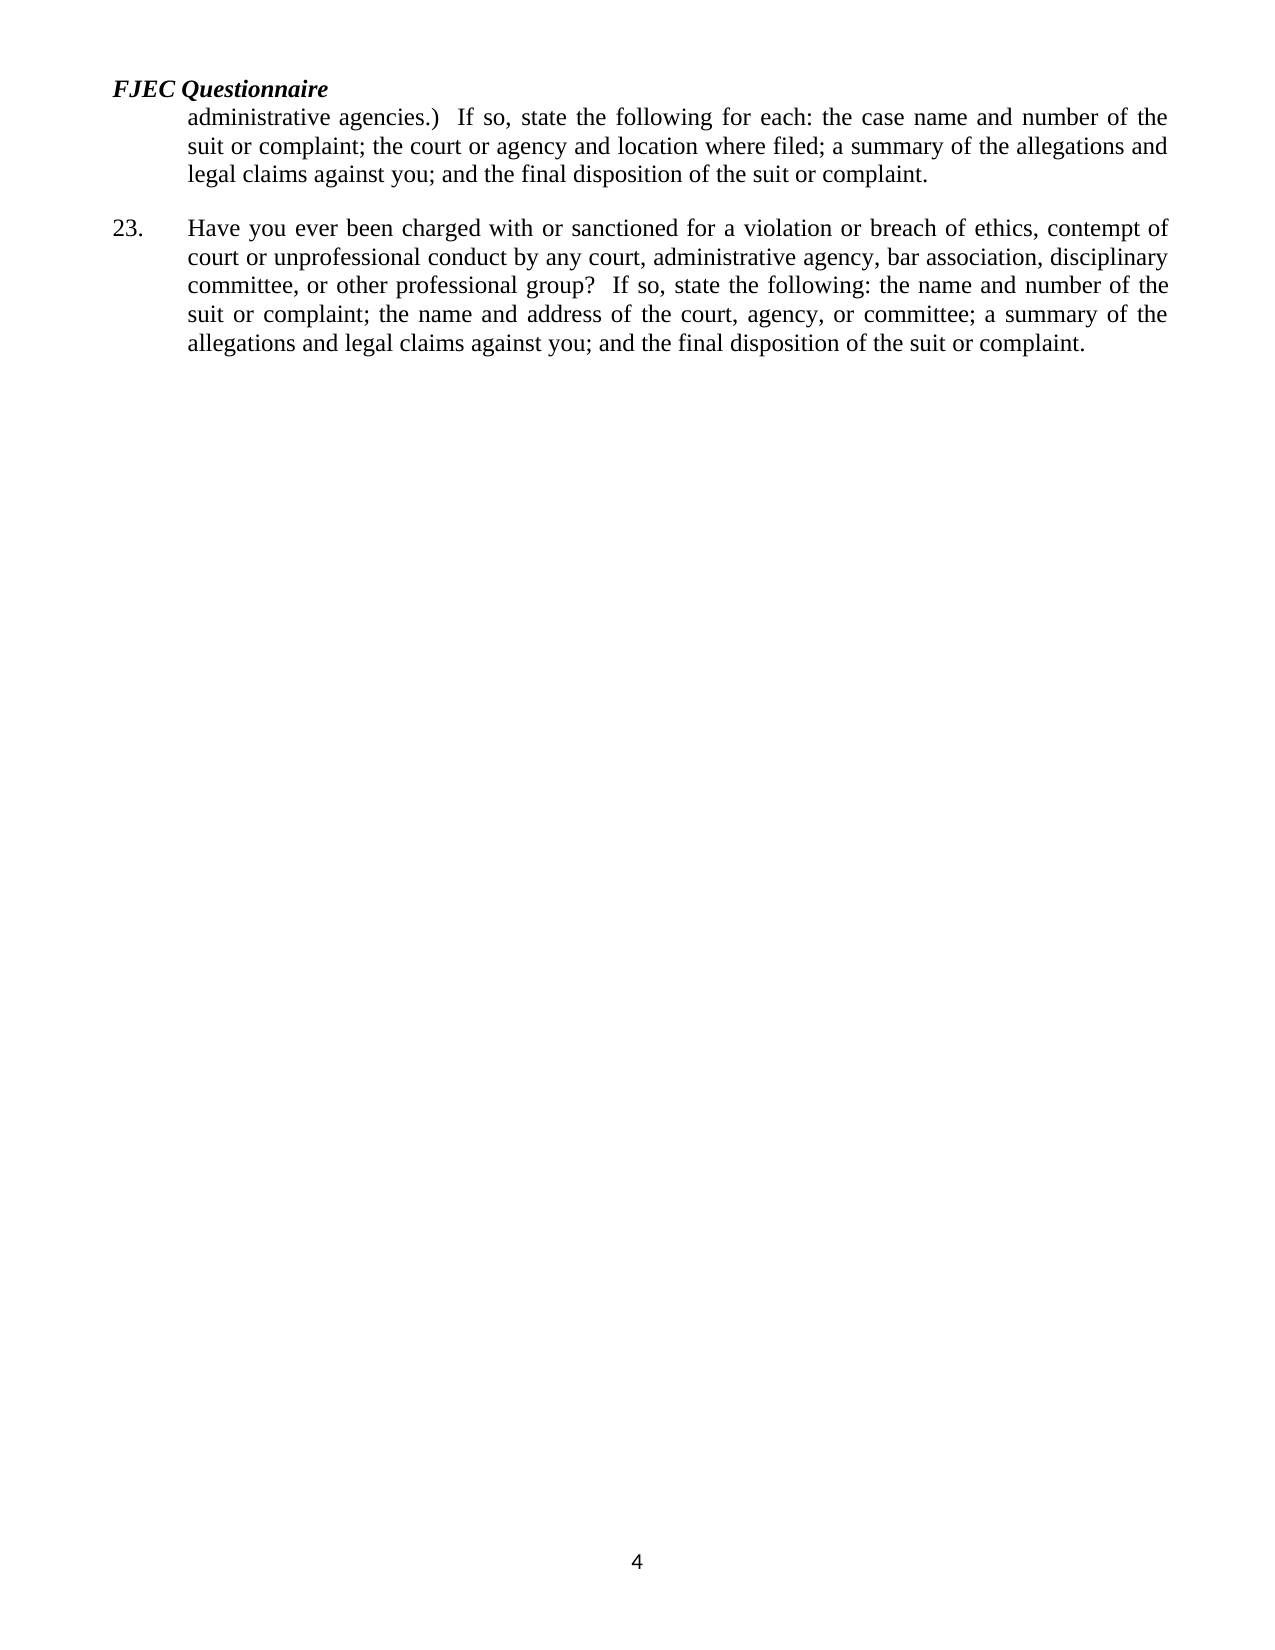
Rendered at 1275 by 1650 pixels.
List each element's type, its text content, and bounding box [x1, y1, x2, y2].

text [112, 102, 1169, 188]
text 23. Have you ever been charged with or sanctioned for a violation or breach of ethics, contempt of court or unprofessional conduct by any court, administrative agency, bar association, disciplinary committee, or other professional group? If so, state the following: the name and number of the suit or complaint; the name and address of the court, agency, or committee; a summary of the allegations and legal claims against you; and the final disposition of the suit or complaint. [112, 213, 1169, 357]
